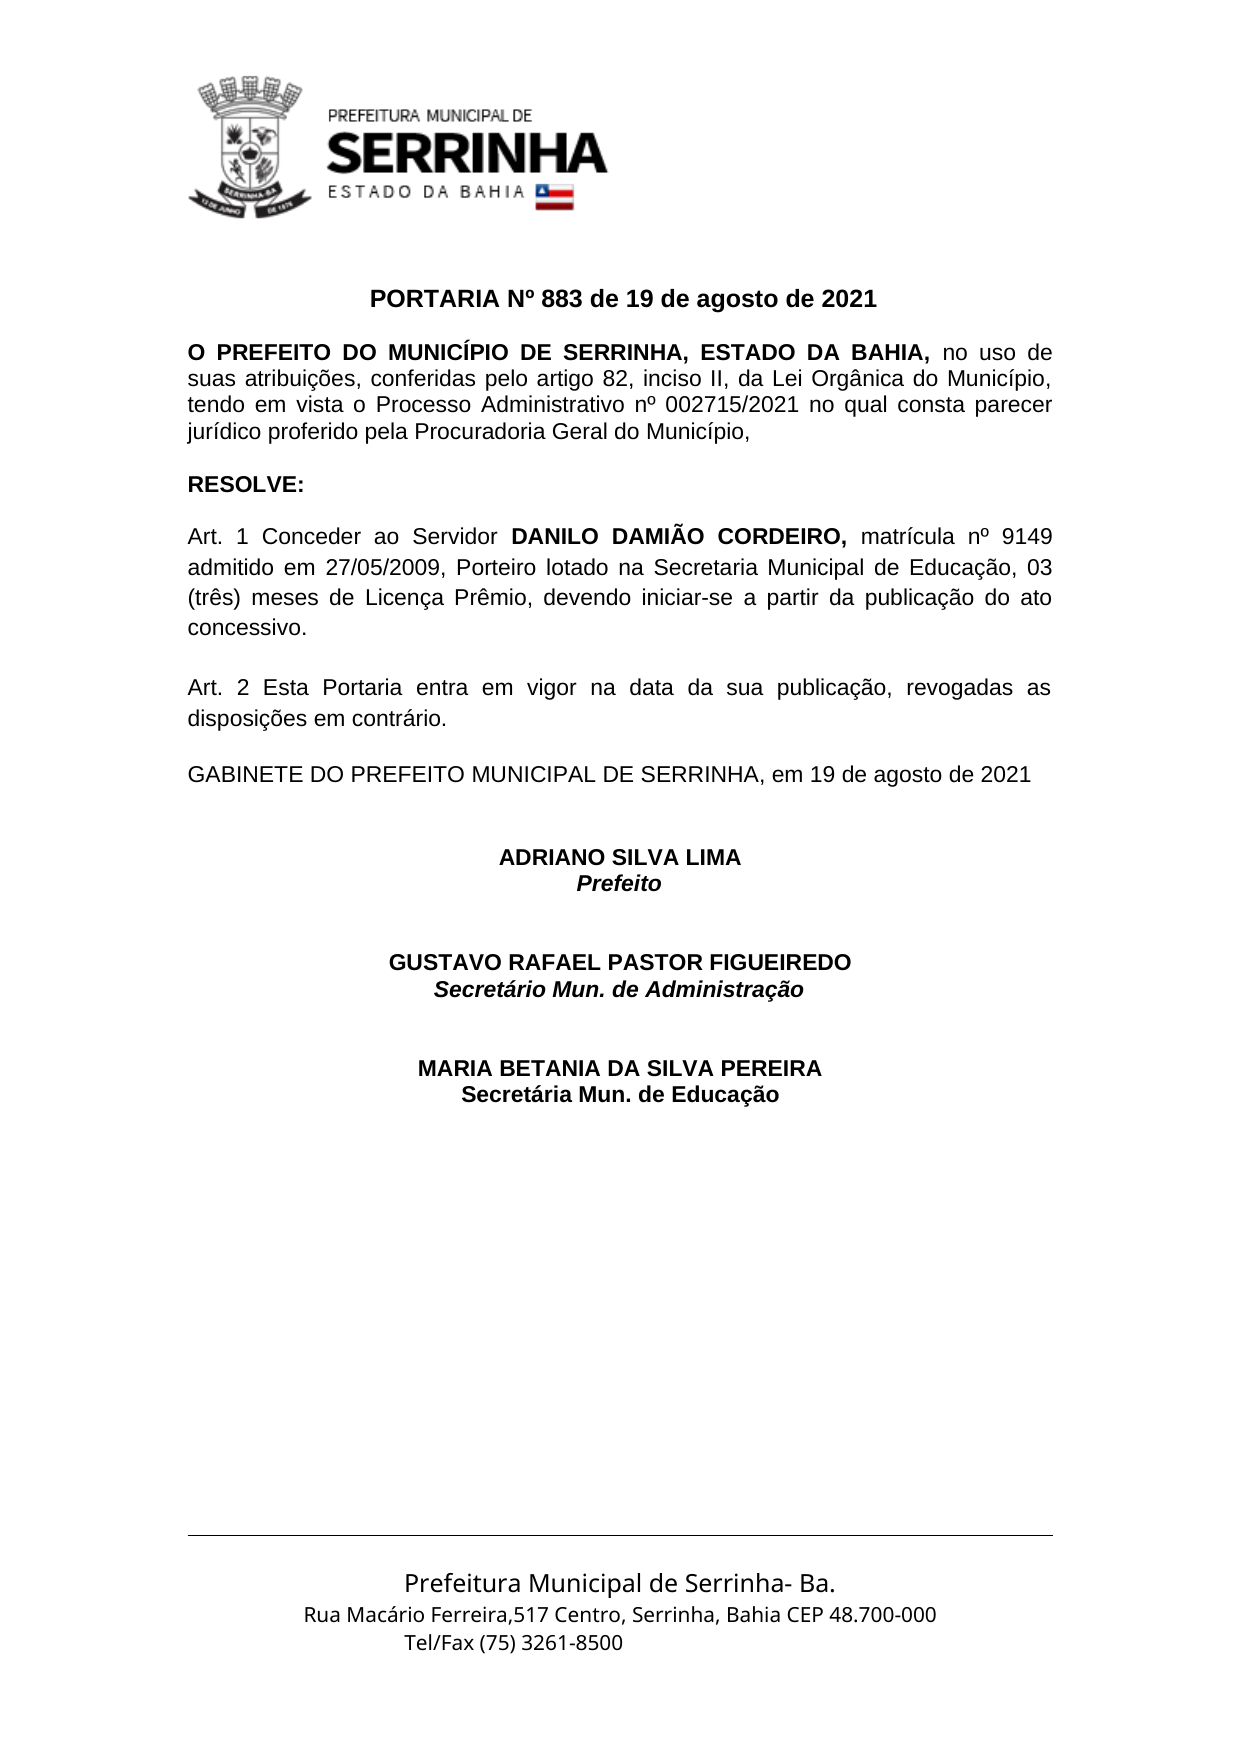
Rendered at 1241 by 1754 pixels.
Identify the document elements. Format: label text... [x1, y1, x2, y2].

text ADRIANO SILVA LIMA [187, 844, 1053, 870]
text Secretária Mun. de Educação [187, 1081, 1053, 1107]
text O PREFEITO DO MUNICÍPIO DE SERRINHA, ESTADO DA BAHIA, no uso de suas atribuições, conferidas pelo artigo 82, inciso II, da Lei Orgânica do Município, tendo em vista o Processo Administrativo nº 002715/2021 no qual consta parecer jurídico proferido pela Procuradoria Geral do Município, [187, 339, 1053, 444]
picture [187, 73, 609, 222]
text Secretário Mun. de Administração [187, 976, 1053, 1002]
text PORTARIA Nº 883 de 19 de agosto de 2021 [187, 284, 1053, 312]
text Art. 1 Conceder ao Servidor DANILO DAMIÃO CORDEIRO, matrícula nº 9149 admitido em 27/05/2009, Porteiro lotado na Secretaria Municipal de Educação, 03 (três) meses de Licença Prêmio, devendo iniciar-se a partir da publicação do ato concessivo. [187, 523, 1053, 640]
text Art. 2 Esta Portaria entra em vigor na data da sua publicação, revogadas as disposições em contrário. [187, 674, 1053, 731]
text GUSTAVO RAFAEL PASTOR FIGUEIREDO [187, 949, 1053, 976]
text GABINETE DO PREFEITO MUNICIPAL DE SERRINHA, em 19 de agosto de 2021 [187, 761, 1053, 787]
text MARIA BETANIA DA SILVA PEREIRA [187, 1055, 1053, 1081]
text RESOLVE: [187, 471, 1053, 497]
text Prefeito [187, 870, 1053, 897]
